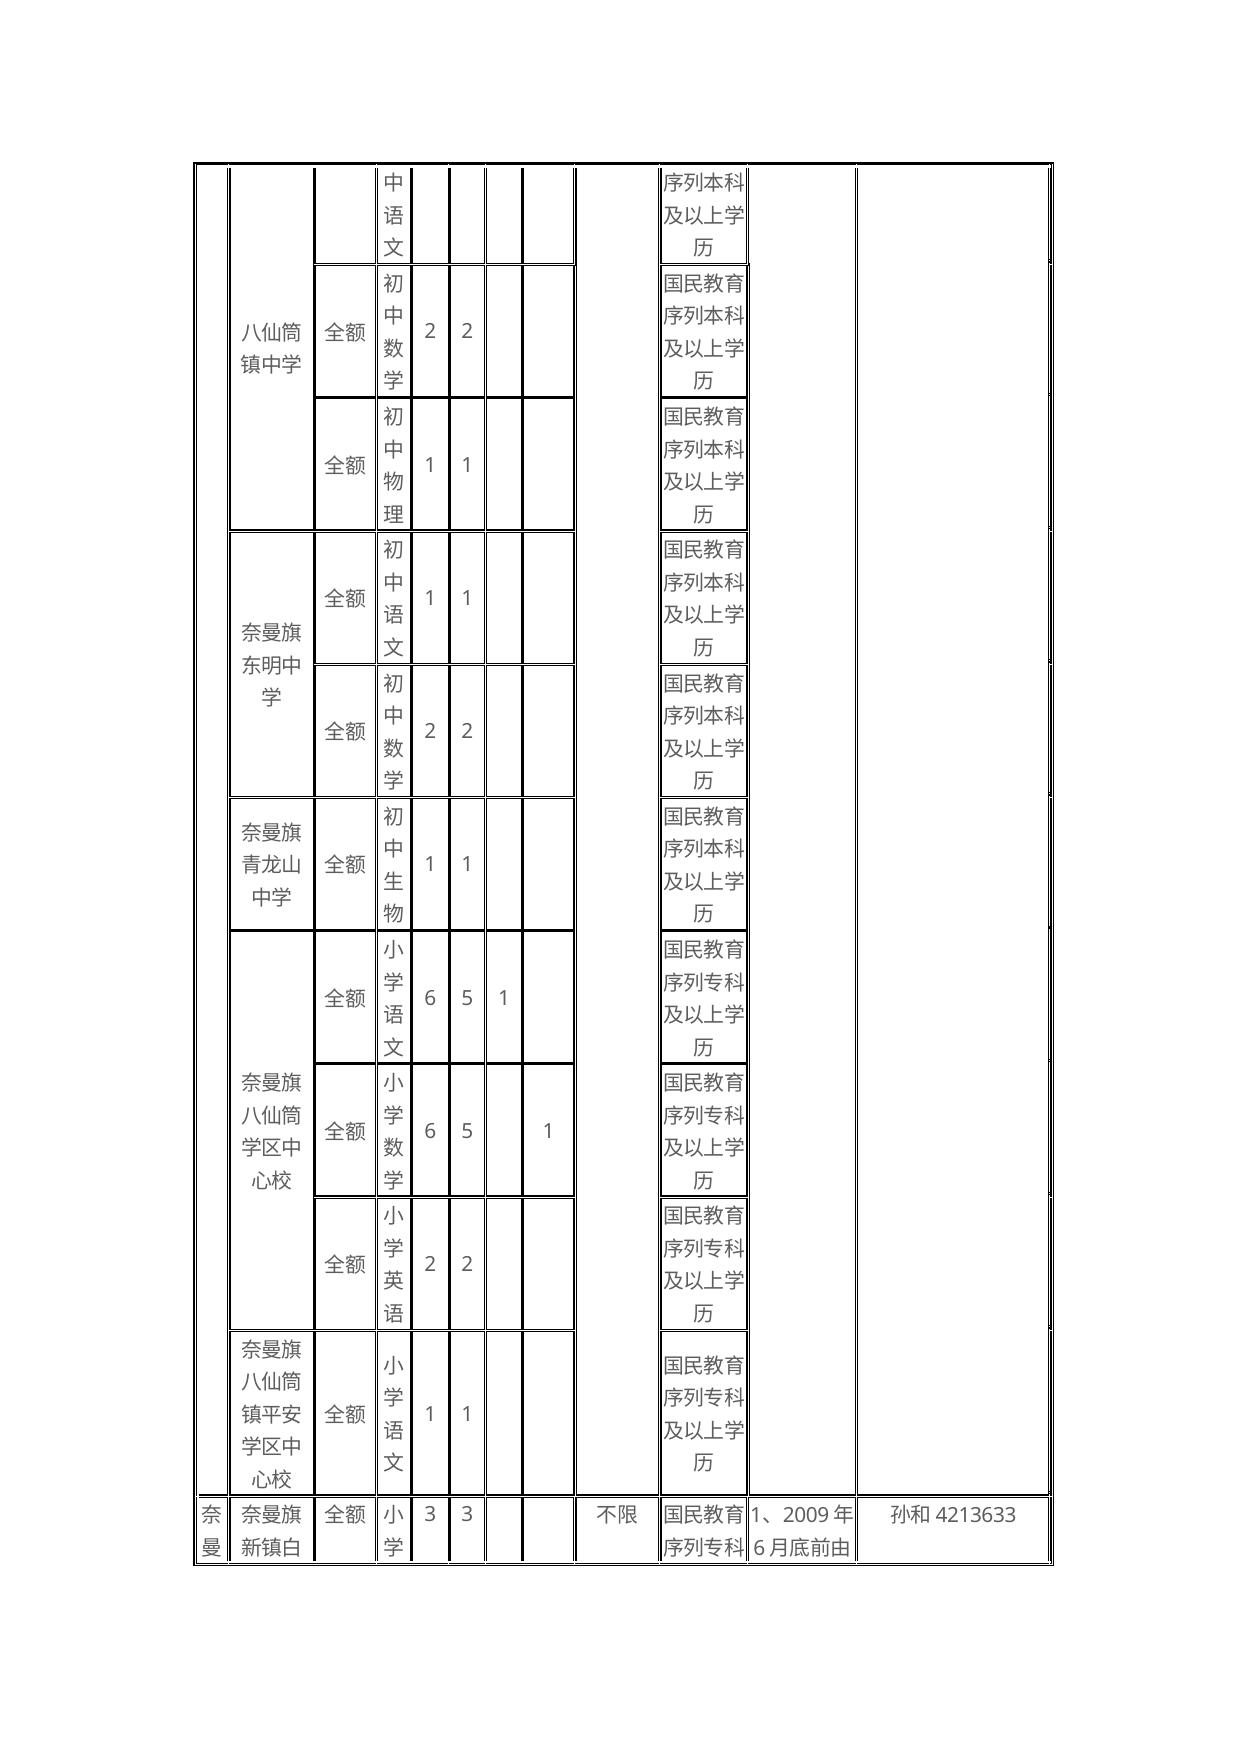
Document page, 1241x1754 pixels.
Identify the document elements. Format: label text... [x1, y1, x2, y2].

table_cell [522, 164, 575, 263]
table_cell 国民教育序列本科及以上学历 [662, 799, 746, 929]
table_cell 国民教育序列专科及以上学历 [662, 932, 746, 1062]
table_cell 1 [524, 1065, 573, 1195]
table_cell 小学语文 [378, 1332, 410, 1494]
table_cell 2 [451, 266, 484, 396]
table_cell 2 [449, 165, 486, 263]
table_cell 2 [451, 1199, 484, 1328]
table_cell [487, 266, 521, 396]
table_cell [486, 165, 522, 263]
table_cell 2 [451, 666, 484, 796]
table_cell [524, 1332, 573, 1494]
table_cell 6 [413, 932, 448, 1062]
table_cell 6 [413, 1065, 448, 1195]
table_cell [524, 533, 573, 662]
table_cell [487, 399, 521, 529]
table_cell 全额 [314, 1498, 376, 1562]
table_cell 1 [487, 932, 521, 1062]
table_cell 1 [413, 1332, 448, 1494]
table_cell [524, 799, 573, 929]
table_cell 国民教育序列本科及以上学历 [662, 399, 746, 529]
table_cell 国民教育序列专科及以上学历 [660, 1498, 748, 1562]
table_cell 初中生物 [378, 799, 410, 929]
table_cell 国民教育序列专科及以上学历 [662, 1199, 746, 1328]
table_cell [524, 932, 573, 1062]
table_cell 国民教育序列本科及以上学历 [662, 533, 746, 662]
table_cell [486, 1498, 522, 1562]
table_cell 1 [413, 399, 448, 529]
table_cell 全额 [316, 399, 375, 529]
table_cell 奈曼旗八仙筒镇平安学区中心校 [231, 1332, 313, 1494]
table_cell [524, 666, 573, 796]
table_cell 国民教育序列本科及以上学历 [662, 666, 746, 796]
table_cell 奈曼旗新镇白音昌学区中心校 [229, 1498, 314, 1562]
table_cell [487, 666, 521, 796]
table_cell [487, 1065, 521, 1195]
table_cell 初中数学 [378, 266, 410, 396]
table_cell 小学数学 [378, 1065, 410, 1195]
table_cell 全额 [314, 165, 376, 263]
table_cell 全额 [316, 1065, 375, 1195]
table_cell 初中语文 [378, 533, 410, 662]
table_cell 全额 [316, 932, 375, 1062]
table_cell 1 [451, 799, 484, 929]
table_cell 奈曼旗青龙山中学 [231, 799, 313, 929]
table_cell [524, 1199, 573, 1328]
table_cell 1 [451, 399, 484, 529]
table_cell 小学英语 [378, 1199, 410, 1328]
table_cell [524, 266, 573, 396]
table_cell 全额 [316, 266, 375, 396]
table_cell 全额 [316, 799, 375, 929]
table_cell 初中物理 [378, 399, 410, 529]
table_cell [487, 799, 521, 929]
table_cell 3 [449, 1498, 486, 1562]
table_cell 1 [451, 533, 484, 662]
table_cell 2 [411, 164, 449, 263]
table_cell 5 [451, 932, 484, 1062]
table_cell [522, 1496, 575, 1562]
table_cell 3 [411, 1498, 449, 1562]
table_cell [487, 1332, 521, 1494]
table_cell 国民教育序列本科及以上学历 [660, 165, 748, 263]
table_cell 奈曼旗东明中学 [231, 533, 313, 796]
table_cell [748, 1498, 857, 1562]
table_cell 国民教育序列本科及以上学历 [662, 266, 746, 396]
table_cell 全额 [316, 1332, 375, 1494]
table_cell 全额 [316, 1199, 375, 1328]
table_cell 国民教育序列专科及以上学历 [662, 1065, 746, 1195]
table_cell 全额 [316, 533, 375, 662]
table_cell 2 [413, 1199, 448, 1328]
table_cell 小学语文 [376, 1498, 411, 1562]
table_cell 小学语文 [378, 932, 410, 1062]
table_cell 1 [413, 799, 448, 929]
table_cell 不限 [575, 1494, 660, 1562]
table_cell [487, 1199, 521, 1328]
table_cell 2 [413, 266, 448, 396]
table_cell [524, 399, 573, 529]
table_cell 孙和4213633 [857, 1494, 1050, 1562]
table_cell 全额 [316, 666, 375, 796]
table_cell 奈曼旗八仙筒镇中学 [229, 165, 314, 529]
table_cell 5 [451, 1065, 484, 1195]
table_cell 2 [413, 666, 448, 796]
table_cell 国民教育序列专科及以上学历 [662, 1332, 746, 1494]
table_cell [487, 533, 521, 662]
table_cell 奈曼教育局 [197, 1494, 229, 1562]
table_cell 1 [413, 533, 448, 662]
table_cell 1 [451, 1332, 484, 1494]
table_cell 奈曼旗八仙筒学区中心校 [231, 932, 313, 1328]
table_cell 初中语文 [376, 165, 411, 263]
table_cell 初中数学 [378, 666, 410, 796]
